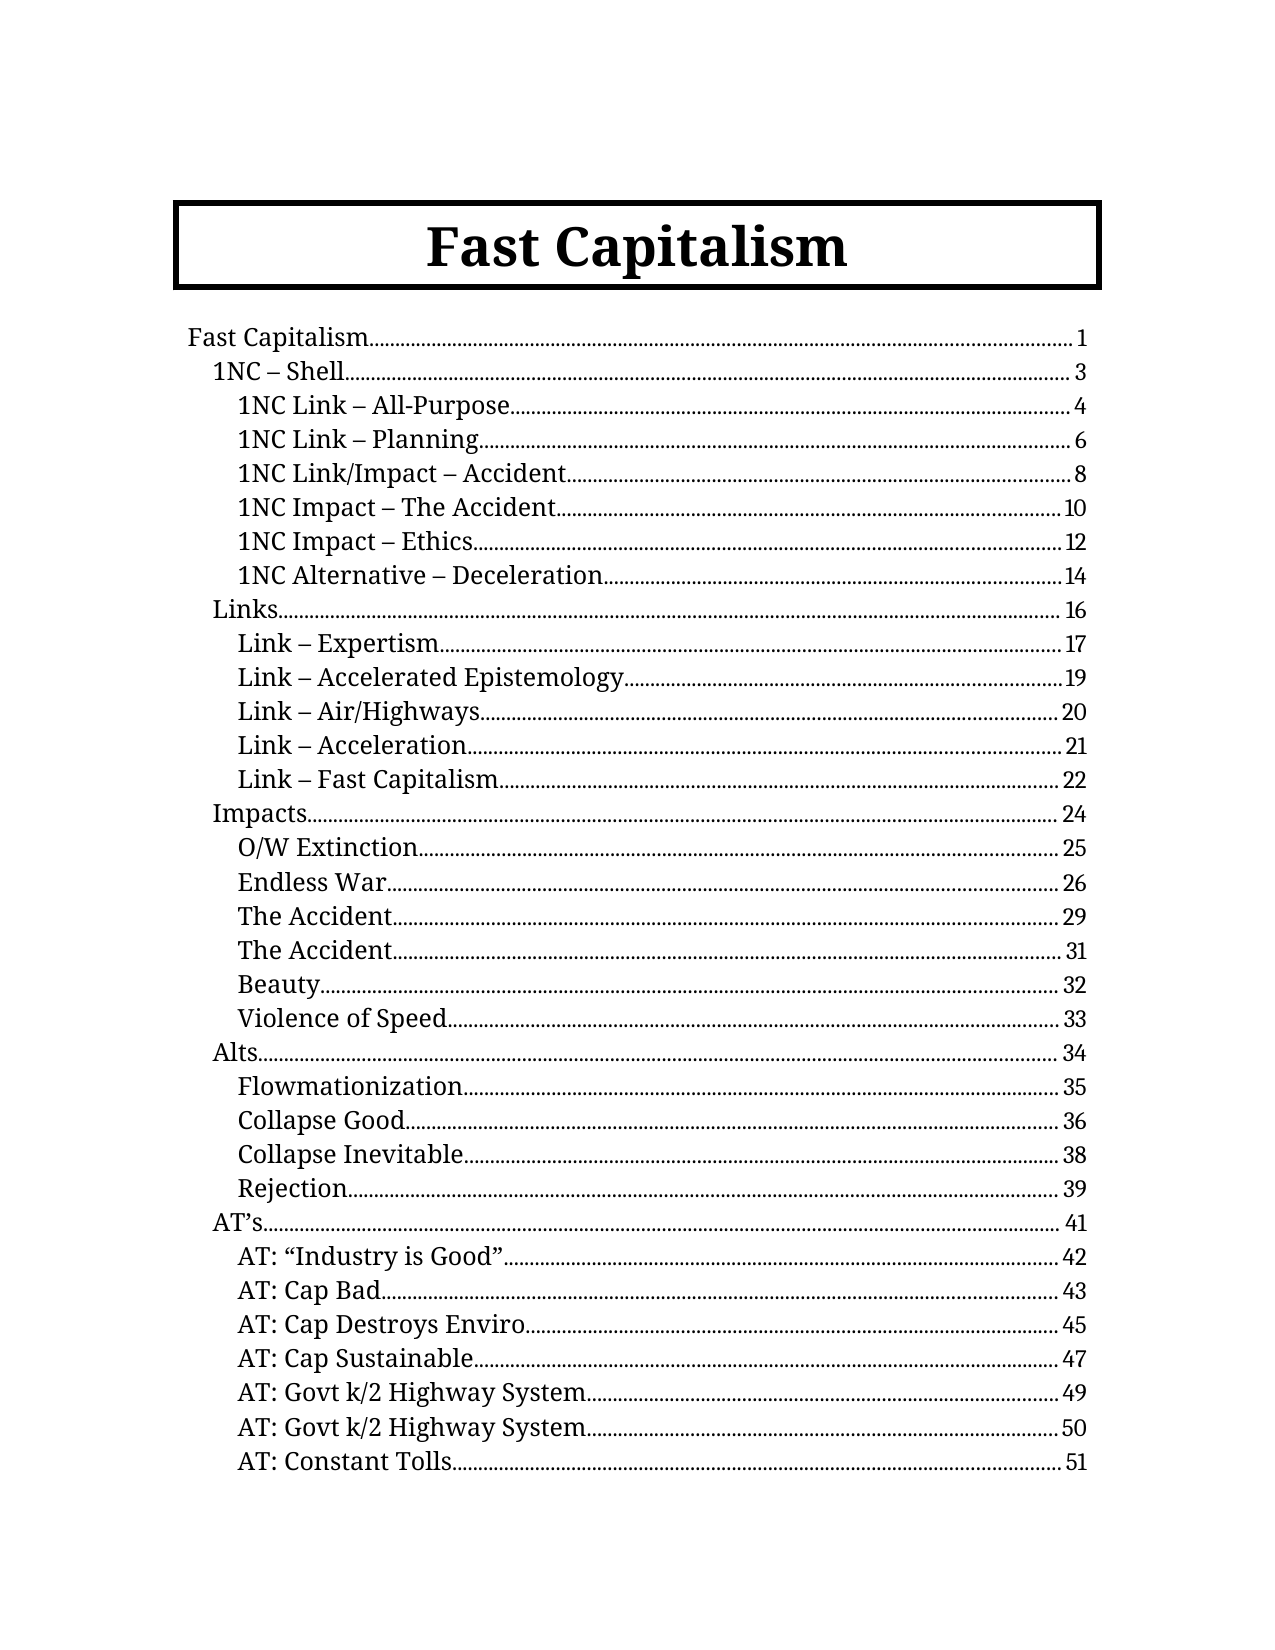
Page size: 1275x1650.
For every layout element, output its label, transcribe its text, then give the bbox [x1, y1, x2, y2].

text Fast Capitalism 1 [187, 319, 1087, 353]
text AT: Cap Sustainable 47 [237, 1341, 1087, 1375]
text Beauty 32 [237, 966, 1087, 1000]
text 1NC Alternative – Deceleration 14 [237, 558, 1087, 592]
text Link – Fast Capitalism 22 [237, 762, 1087, 796]
text Collapse Good 36 [237, 1103, 1087, 1137]
text 1NC – Shell 3 [212, 353, 1087, 387]
text AT: Cap Destroys Enviro 45 [237, 1307, 1087, 1341]
text AT’s 41 [212, 1205, 1087, 1239]
text Link – Accelerated Epistemology 19 [237, 660, 1087, 694]
subtitle Fast Capitalism [179, 206, 1096, 284]
text Endless War 26 [237, 864, 1087, 898]
text Link – Expertism 17 [237, 626, 1087, 660]
text Rejection 39 [237, 1171, 1087, 1205]
text AT: Govt k/2 Highway System 49 [237, 1375, 1087, 1409]
text AT: Govt k/2 Highway System 50 [237, 1409, 1087, 1443]
text AT: “Industry is Good” 42 [237, 1239, 1087, 1273]
text 1NC Link – Planning 6 [237, 421, 1087, 455]
text 1NC Link/Impact – Accident 8 [237, 455, 1087, 489]
text Link – Acceleration 21 [237, 728, 1087, 762]
text Impacts 24 [212, 796, 1087, 830]
text Alts 34 [212, 1034, 1087, 1068]
text Link – Air/Highways 20 [237, 694, 1087, 728]
text The Accident 29 [237, 898, 1087, 932]
text Violence of Speed 33 [237, 1000, 1087, 1034]
text Flowmationization 35 [237, 1068, 1087, 1103]
text O/W Extinction 25 [237, 830, 1087, 864]
text AT: Constant Tolls 51 [237, 1443, 1087, 1477]
text Links 16 [212, 592, 1087, 626]
text Collapse Inevitable 38 [237, 1137, 1087, 1171]
text AT: Cap Bad 43 [237, 1273, 1087, 1307]
text 1NC Link – All-Purpose 4 [237, 387, 1087, 421]
text 1NC Impact – Ethics 12 [237, 523, 1087, 558]
text The Accident 31 [237, 932, 1087, 966]
text 1NC Impact – The Accident 10 [237, 489, 1087, 523]
